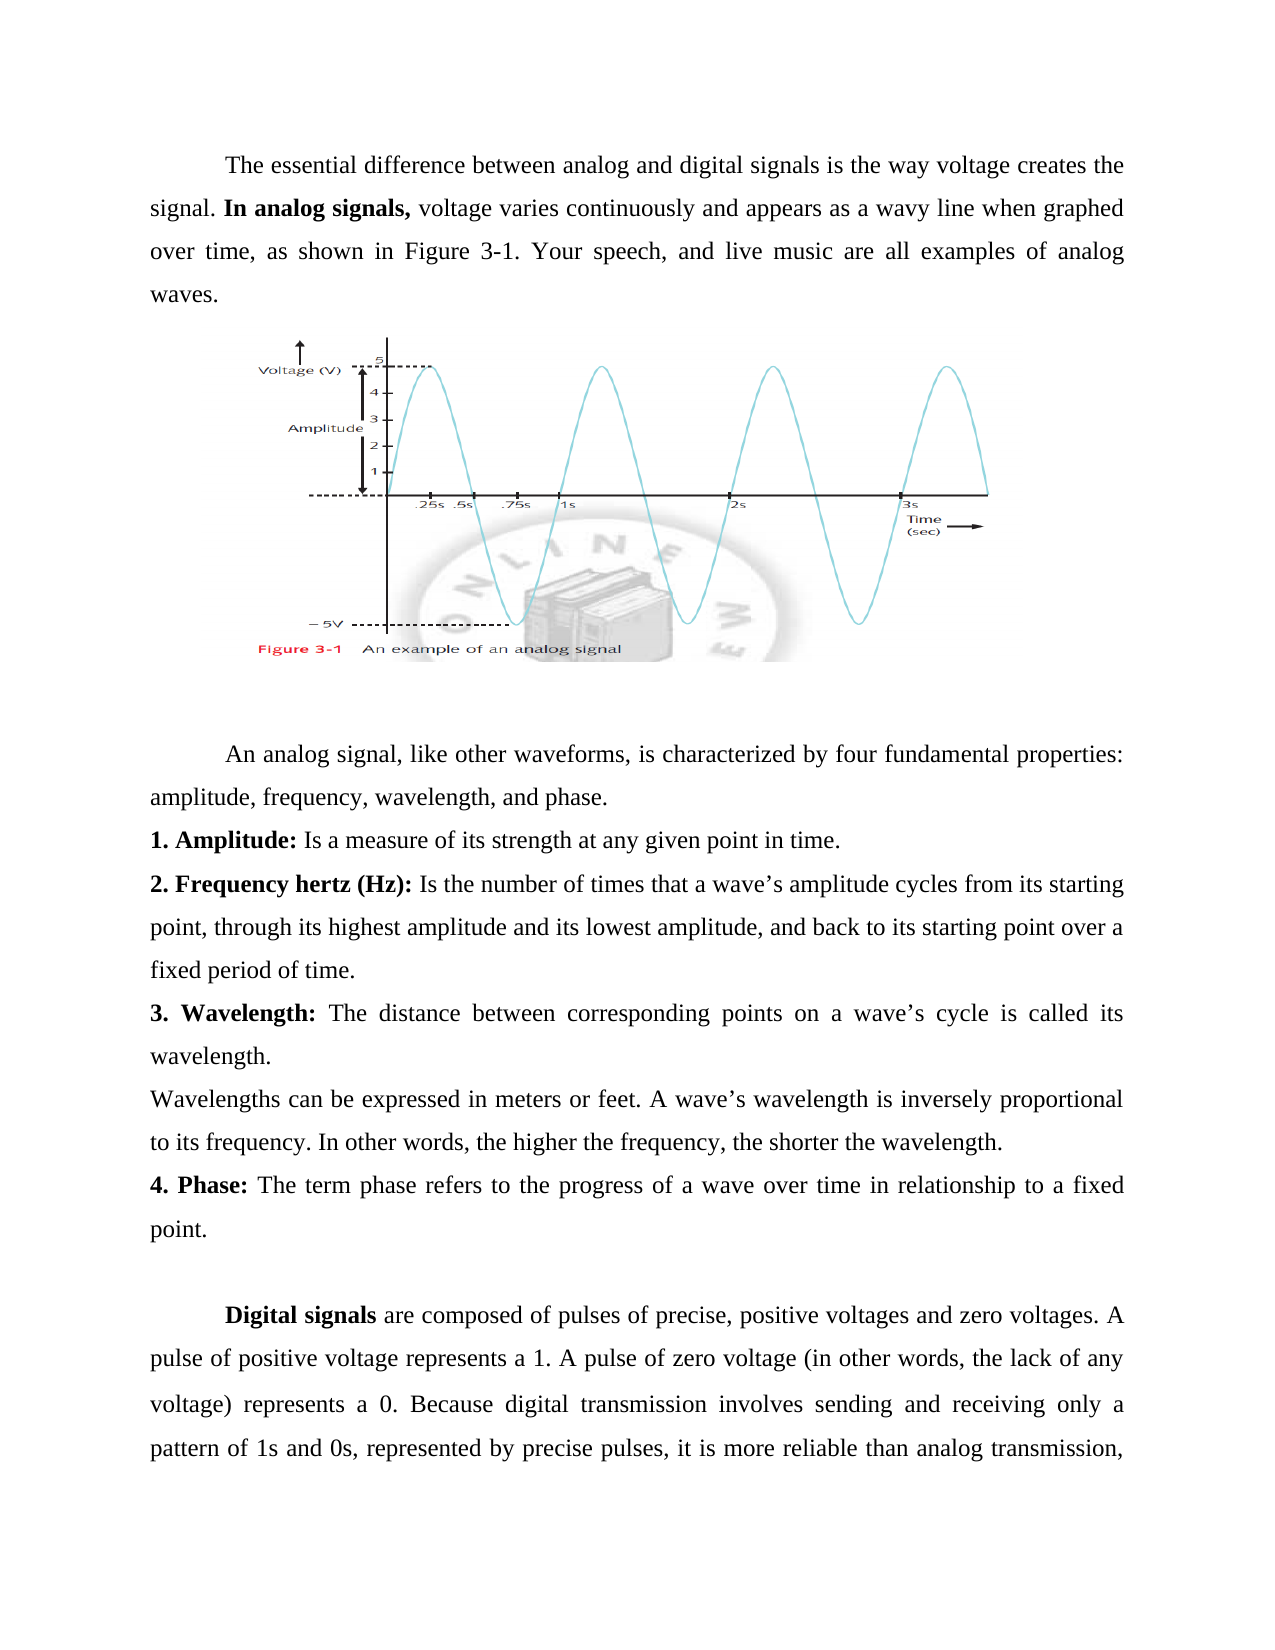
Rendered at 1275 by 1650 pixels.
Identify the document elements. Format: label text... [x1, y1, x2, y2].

text 2. Frequency hertz (Hz): Is the number of times that a wave’s amplitude cycles from its starting point, through its highest amplitude and its lowest amplitude, and back to its starting point over a fixed period of time. [150, 869, 1125, 984]
text Wavelengths can be expressed in meters or feet. A wave’s wavelength is inversely proportional to its frequency. In other words, the higher the frequency, the shorter the wavelength. [150, 1084, 1125, 1156]
text 3. Wavelength: The distance between corresponding points on a wave’s cycle is called its wavelength. [150, 998, 1125, 1070]
text 4. Phase: The term phase refers to the progress of a wave over time in relationship to a fixed point. [150, 1171, 1125, 1242]
text The essential difference between analog and digital signals is the way voltage creates the signal. In analog signals, voltage varies continuously and appears as a wavy line when graphed over time, as shown in Figure 3-1. Your speech, and live music are all examples of analog waves. [150, 150, 1125, 308]
picture [201, 322, 1024, 662]
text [150, 1300, 1125, 1462]
text An analog signal, like other waveforms, is characterized by four fundamental properties: amplitude, frequency, wavelength, and phase. [150, 739, 1125, 811]
text 1. Amplitude: Is a measure of its strength at any given point in time. [150, 826, 1125, 854]
